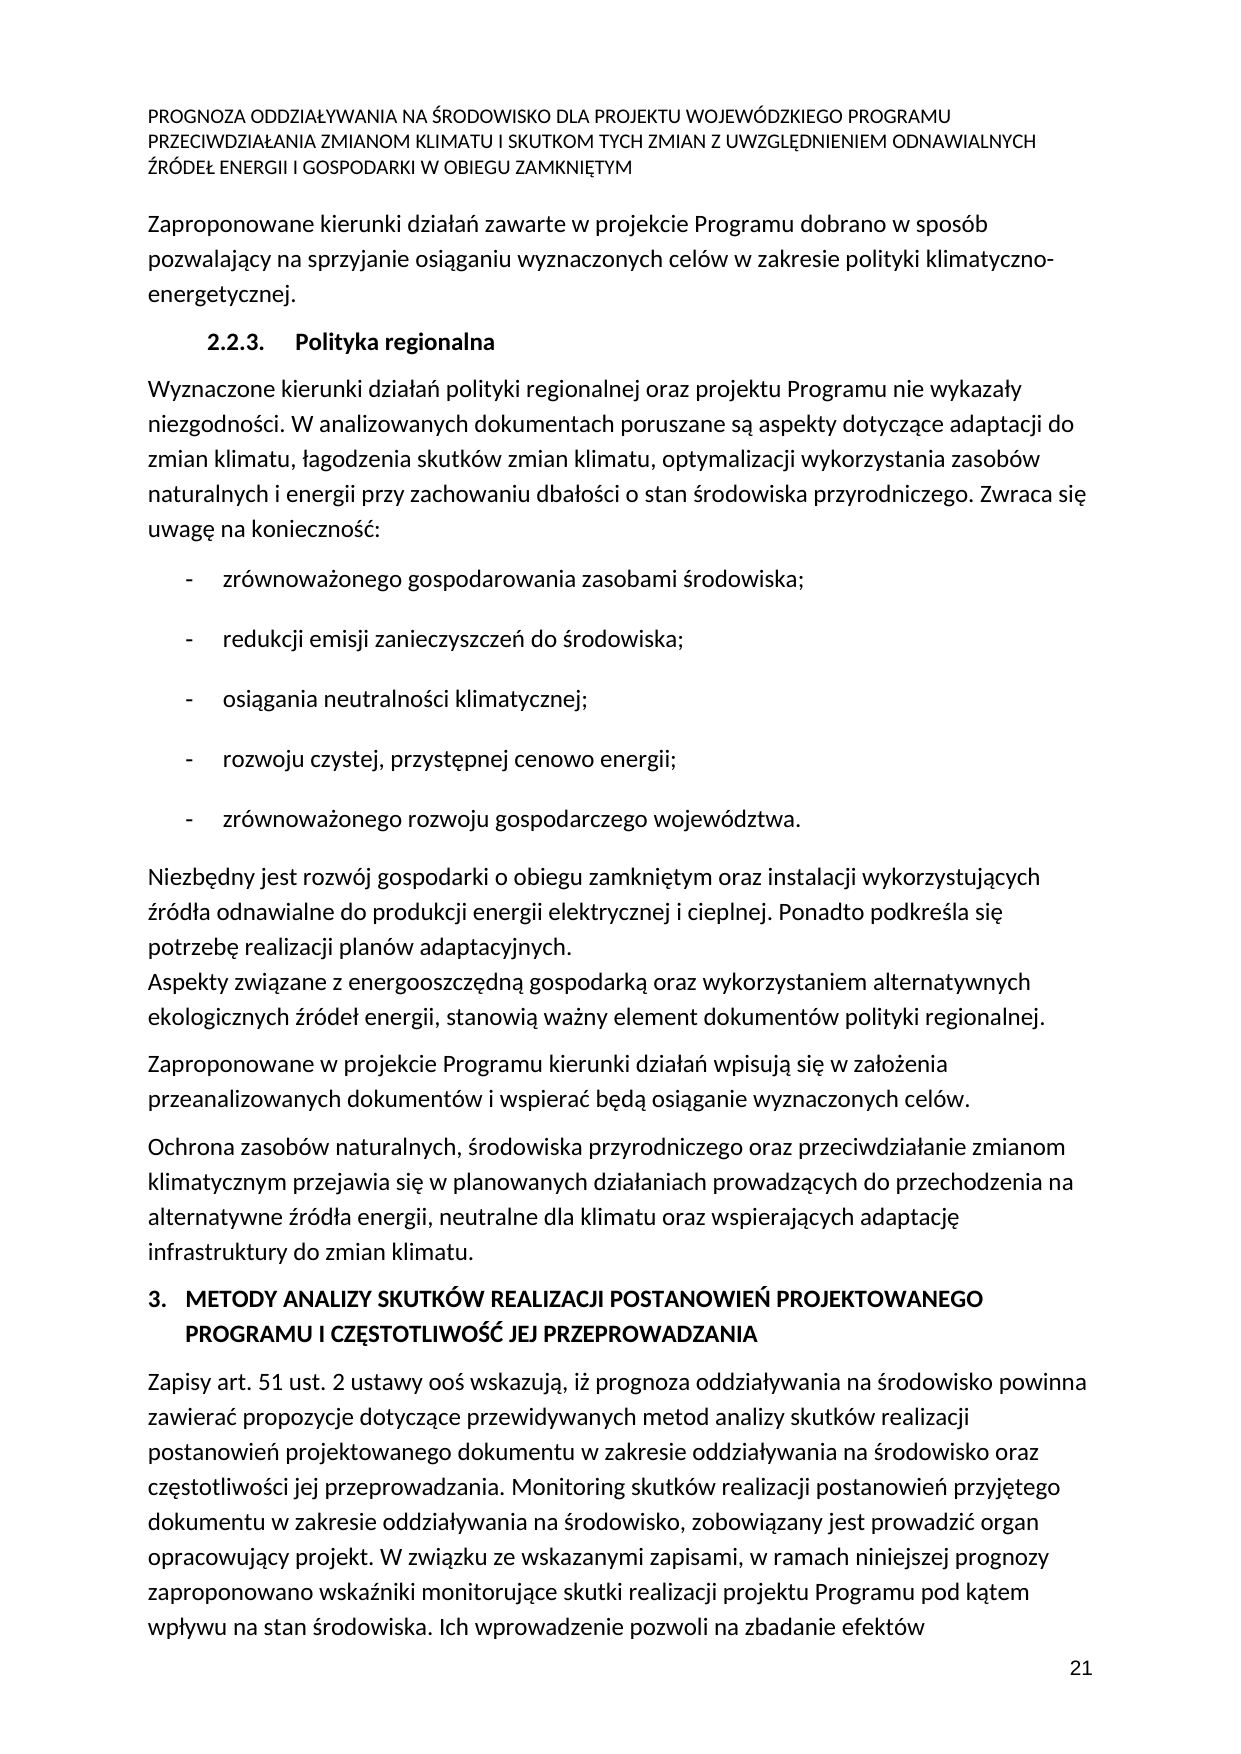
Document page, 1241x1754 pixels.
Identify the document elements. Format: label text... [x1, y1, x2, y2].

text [148, 1366, 1092, 1641]
text Aspekty związane z energooszczędną gospodarką oraz wykorzystaniem alternatywnych ekologicznych źródeł energii, stanowią ważny element dokumentów polityki regionalnej. [148, 966, 1092, 1031]
subtitle Metody analizy skutków realizacji postanowień projektowanego PROGRAMU i częstotliwość jej przeprowadzania [148, 1283, 1092, 1349]
list redukcji emisji zanieczyszczeń do środowiska; [185, 621, 1092, 655]
text Zaproponowane kierunki działań zawarte w projekcie Programu dobrano w sposób pozwalający na sprzyjanie osiąganiu wyznaczonych celów w zakresie polityki klimatyczno-energetycznej. [148, 208, 1092, 309]
text Wyznaczone kierunki działań polityki regionalnej oraz projektu Programu nie wykazały niezgodności. W analizowanych dokumentach poruszane są aspekty dotyczące adaptacji do zmian klimatu, łagodzenia skutków zmian klimatu, optymalizacji wykorzystania zasobów naturalnych i energii przy zachowaniu dbałości o stan środowiska przyrodniczego. Zwraca się uwagę na konieczność: [148, 373, 1092, 544]
list rozwoju czystej, przystępnej cenowo energii; [185, 741, 1092, 775]
text Ochrona zasobów naturalnych, środowiska przyrodniczego oraz przeciwdziałanie zmianom klimatycznym przejawia się w planowanych działaniach prowadzących do przechodzenia na alternatywne źródła energii, neutralne dla klimatu oraz wspierających adaptację infrastruktury do zmian klimatu. [148, 1131, 1092, 1266]
list osiągania neutralności klimatycznej; [185, 681, 1092, 715]
text Zaproponowane w projekcie Programu kierunki działań wpisują się w założenia przeanalizowanych dokumentów i wspierać będą osiąganie wyznaczonych celów. [148, 1048, 1092, 1114]
list zrównoważonego rozwoju gospodarczego województwa. [185, 801, 1092, 835]
text Niezbędny jest rozwój gospodarki o obiegu zamkniętym oraz instalacji wykorzystujących źródła odnawialne do produkcji energii elektrycznej i cieplnej. Ponadto podkreśla się potrzebę realizacji planów adaptacyjnych. [148, 861, 1092, 961]
list zrównoważonego gospodarowania zasobami środowiska; [185, 561, 1092, 595]
list Polityka regionalna [207, 326, 1092, 356]
